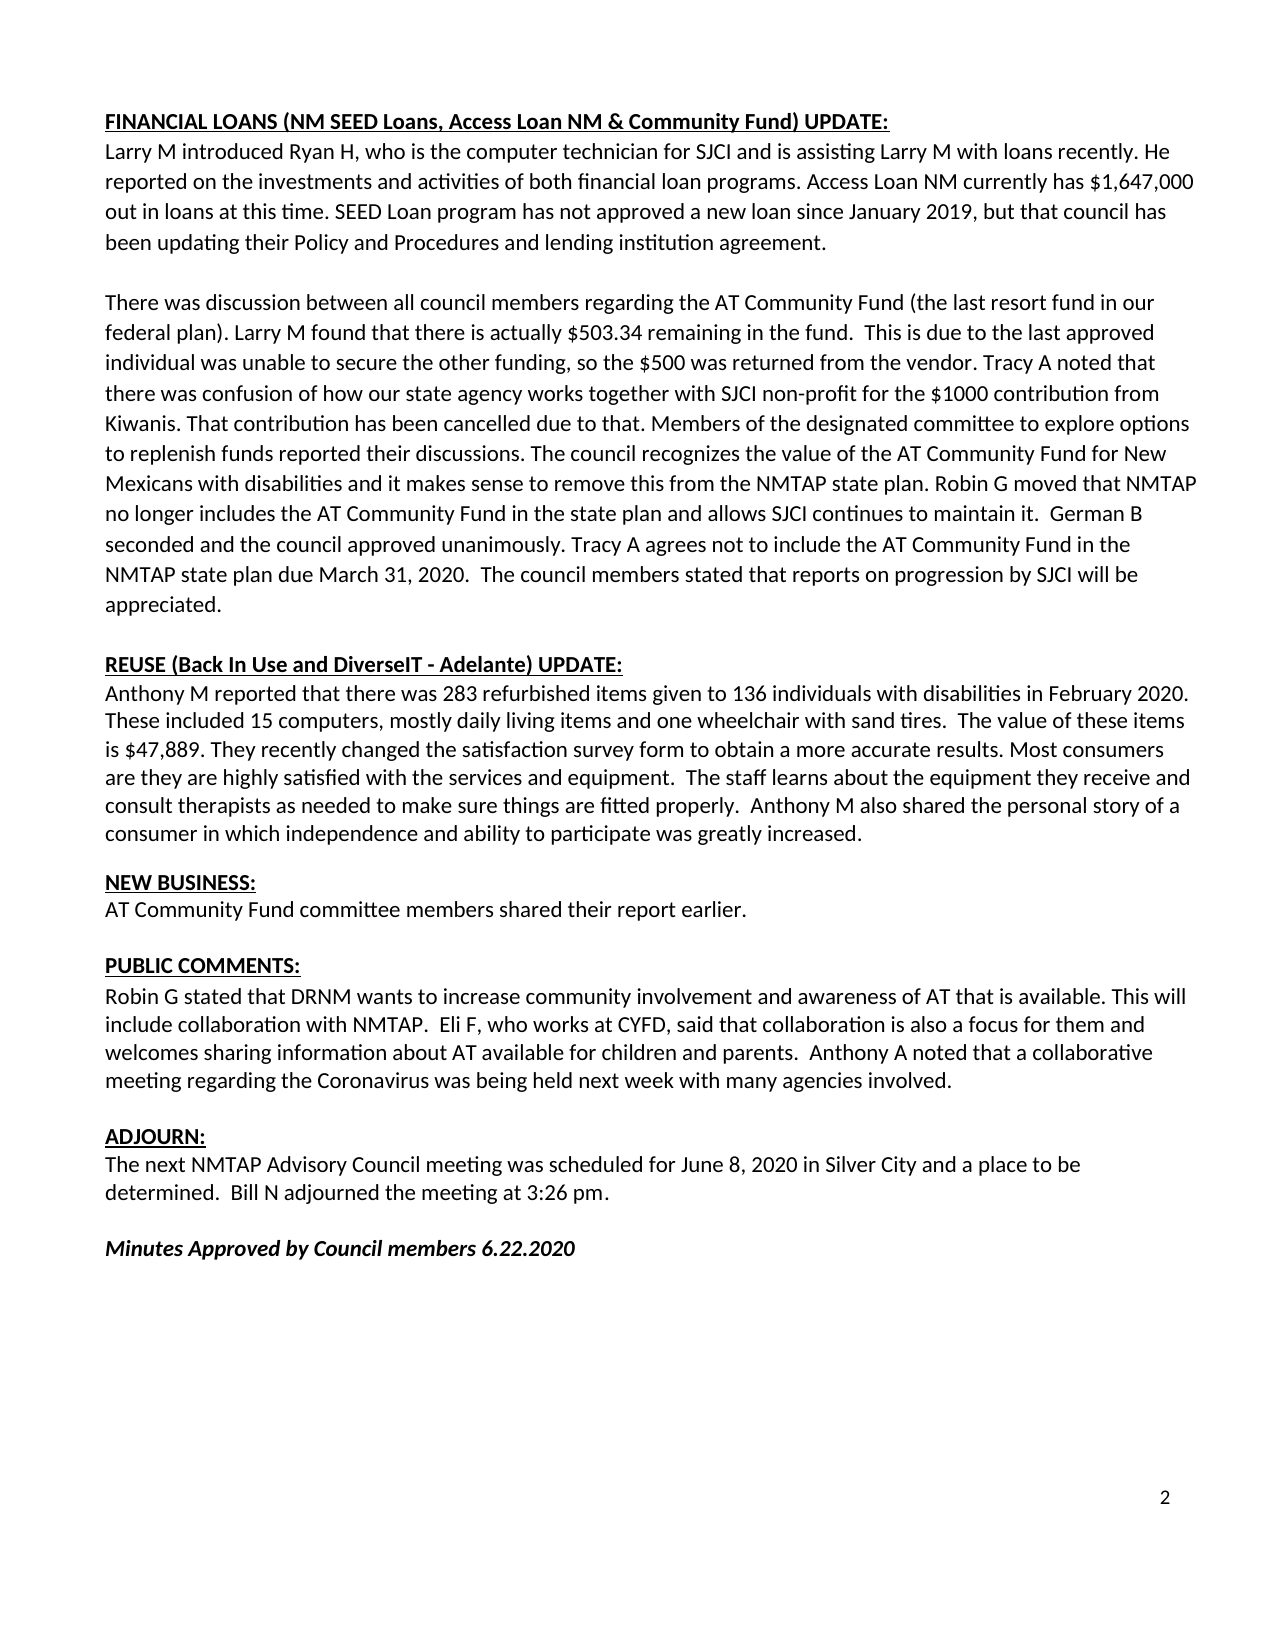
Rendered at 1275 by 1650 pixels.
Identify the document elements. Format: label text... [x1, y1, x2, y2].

text Minutes Approved by Council members 6.22.2020 [105, 1234, 1200, 1262]
text Robin G stated that DRNM wants to increase community involvement and awareness of AT that is available. This will include collaboration with NMTAP. Eli F, who works at CYFD, said that collaboration is also a focus for them and welcomes sharing information about AT available for children and parents. Anthony A noted that a collaborative meeting regarding the Coronavirus was being held next week with many agencies involved. [105, 982, 1200, 1094]
text Anthony M reported that there was 283 refurbished items given to 136 individuals with disabilities in February 2020. These included 15 computers, mostly daily living items and one wheelchair with sand tires. The value of these items is $47,889. They recently changed the satisfaction survey form to obtain a more accurate results. Most consumers are they are highly satisfied with the services and equipment. The staff learns about the equipment they receive and consult therapists as needed to make sure things are fitted properly. Anthony M also shared the personal story of a consumer in which independence and ability to participate was greatly increased. [105, 679, 1200, 847]
text NEW BUSINESS: [105, 868, 1200, 896]
text ADJOURN: [105, 1122, 1200, 1150]
text The next NMTAP Advisory Council meeting was scheduled for June 8, 2020 in Silver City and a place to be determined. Bill N adjourned the meeting at 3:26 pm. [105, 1150, 1200, 1206]
text REUSE (Back In Use and DiverseIT - Adelante) UPDATE: [105, 651, 1200, 679]
text AT Community Fund committee members shared their report earlier. [105, 896, 1200, 924]
text FINANCIAL LOANS (NM SEED Loans, Access Loan NM & Community Fund) UPDATE: [105, 107, 1200, 135]
text Larry M introduced Ryan H, who is the computer technician for SJCI and is assisting Larry M with loans recently. He reported on the investments and activities of both financial loan programs. Access Loan NM currently has $1,647,000 out in loans at this time. SEED Loan program has not approved a new loan since January 2019, but that council has been updating their Policy and Procedures and lending institution agreement. [105, 137, 1200, 256]
text PUBLIC COMMENTS: [105, 952, 1200, 980]
text There was discussion between all council members regarding the AT Community Fund (the last resort fund in our federal plan). Larry M found that there is actually $503.34 remaining in the fund. This is due to the last approved individual was unable to secure the other funding, so the $500 was returned from the vendor. Tracy A noted that there was confusion of how our state agency works together with SJCI non-profit for the $1000 contribution from Kiwanis. That contribution has been cancelled due to that. Members of the designated committee to explore options to replenish funds reported their discussions. The council recognizes the value of the AT Community Fund for New Mexicans with disabilities and it makes sense to remove this from the NMTAP state plan. Robin G moved that NMTAP no longer includes the AT Community Fund in the state plan and allows SJCI continues to maintain it. German B seconded and the council approved unanimously. Tracy A agrees not to include the AT Community Fund in the NMTAP state plan due March 31, 2020. The council members stated that reports on progression by SJCI will be appreciated. [105, 288, 1200, 618]
